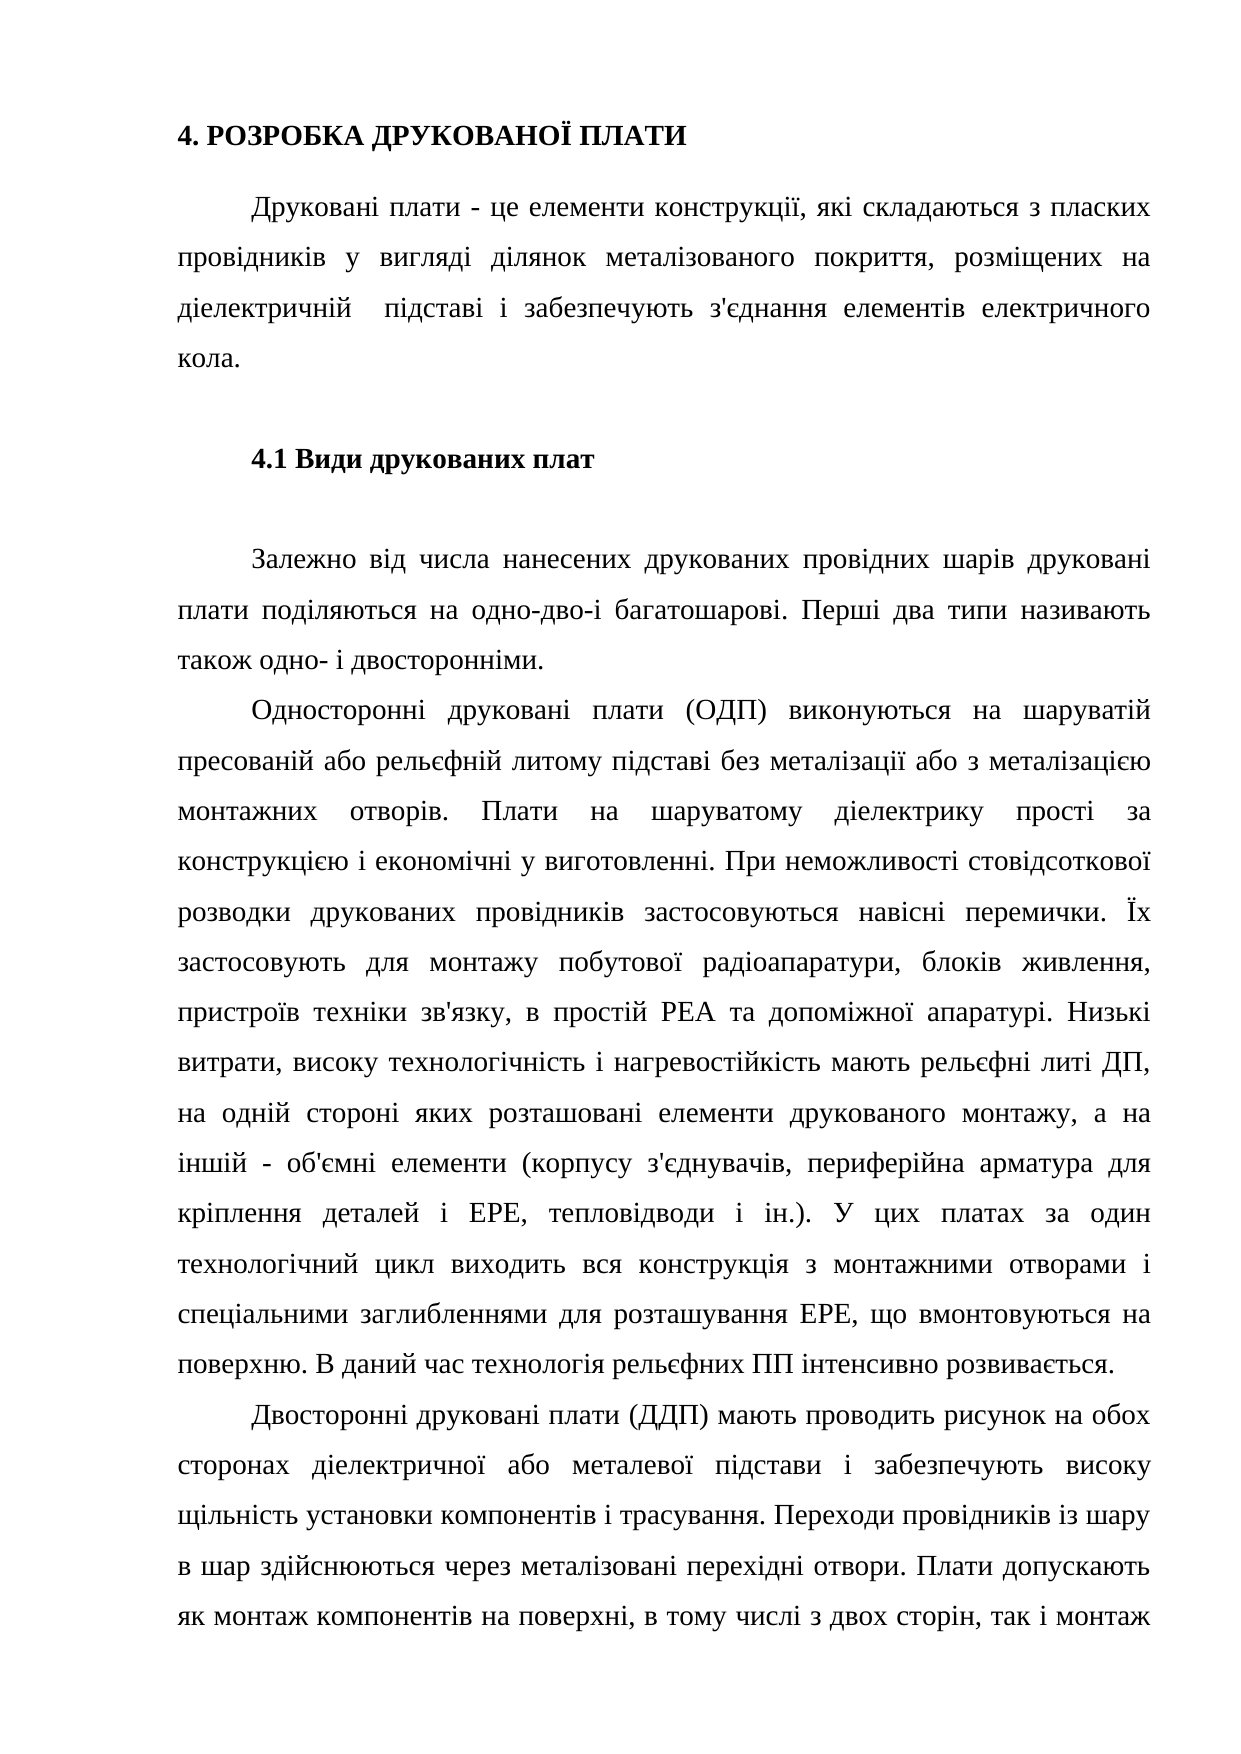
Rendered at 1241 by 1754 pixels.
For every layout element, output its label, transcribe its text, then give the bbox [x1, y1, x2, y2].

text Односторонні друковані плати (ОДП) виконуються на шаруватій пресованій або рельєфній литому підставі без металізації або з металізацією монтажних отворів. Плати на шаруватому діелектрику прості за конструкцією і економічні у виготовленні. При неможливості стовідсоткової розводки друкованих провідників застосовуються навісні перемички. Їх застосовують для монтажу побутової радіоапаратури, блоків живлення, пристроїв техніки зв'язку, в простій РЕА та допоміжної апаратурі. Низькі витрати, високу технологічність і нагревостійкість мають рельєфні литі ДП, на одній стороні яких розташовані елементи друкованого монтажу, а на іншій - об'ємні елементи (корпусу з'єднувачів, периферійна арматура для кріплення деталей і ЕРЕ, тепловідводи і ін.). У цих платах за один технологічний цикл виходить вся конструкція з монтажними отворами і спеціальними заглибленнями для розташування ЕРЕ, що вмонтовуються на поверхню. В даний час технологія рельєфних ПП інтенсивно розвивається. [177, 692, 1152, 1380]
text 4. РОЗРОБКА друкованої ПЛАТИ [177, 118, 1152, 152]
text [177, 1397, 1152, 1632]
text 4.1 Види друкованих плат [177, 441, 1152, 474]
text Залежно від числа нанесених друкованих провідних шарів друковані плати поділяються на одно-дво-і багатошарові. Перші два типи називають також одно- і двосторонніми. [177, 541, 1152, 676]
text Друковані плати - це елементи конструкції, які складаються з пласких провідників у вигляді ділянок металізованого покриття, розміщених на діелектричній підставі і забезпечують з'єднання елементів електричного кола. [177, 189, 1152, 374]
